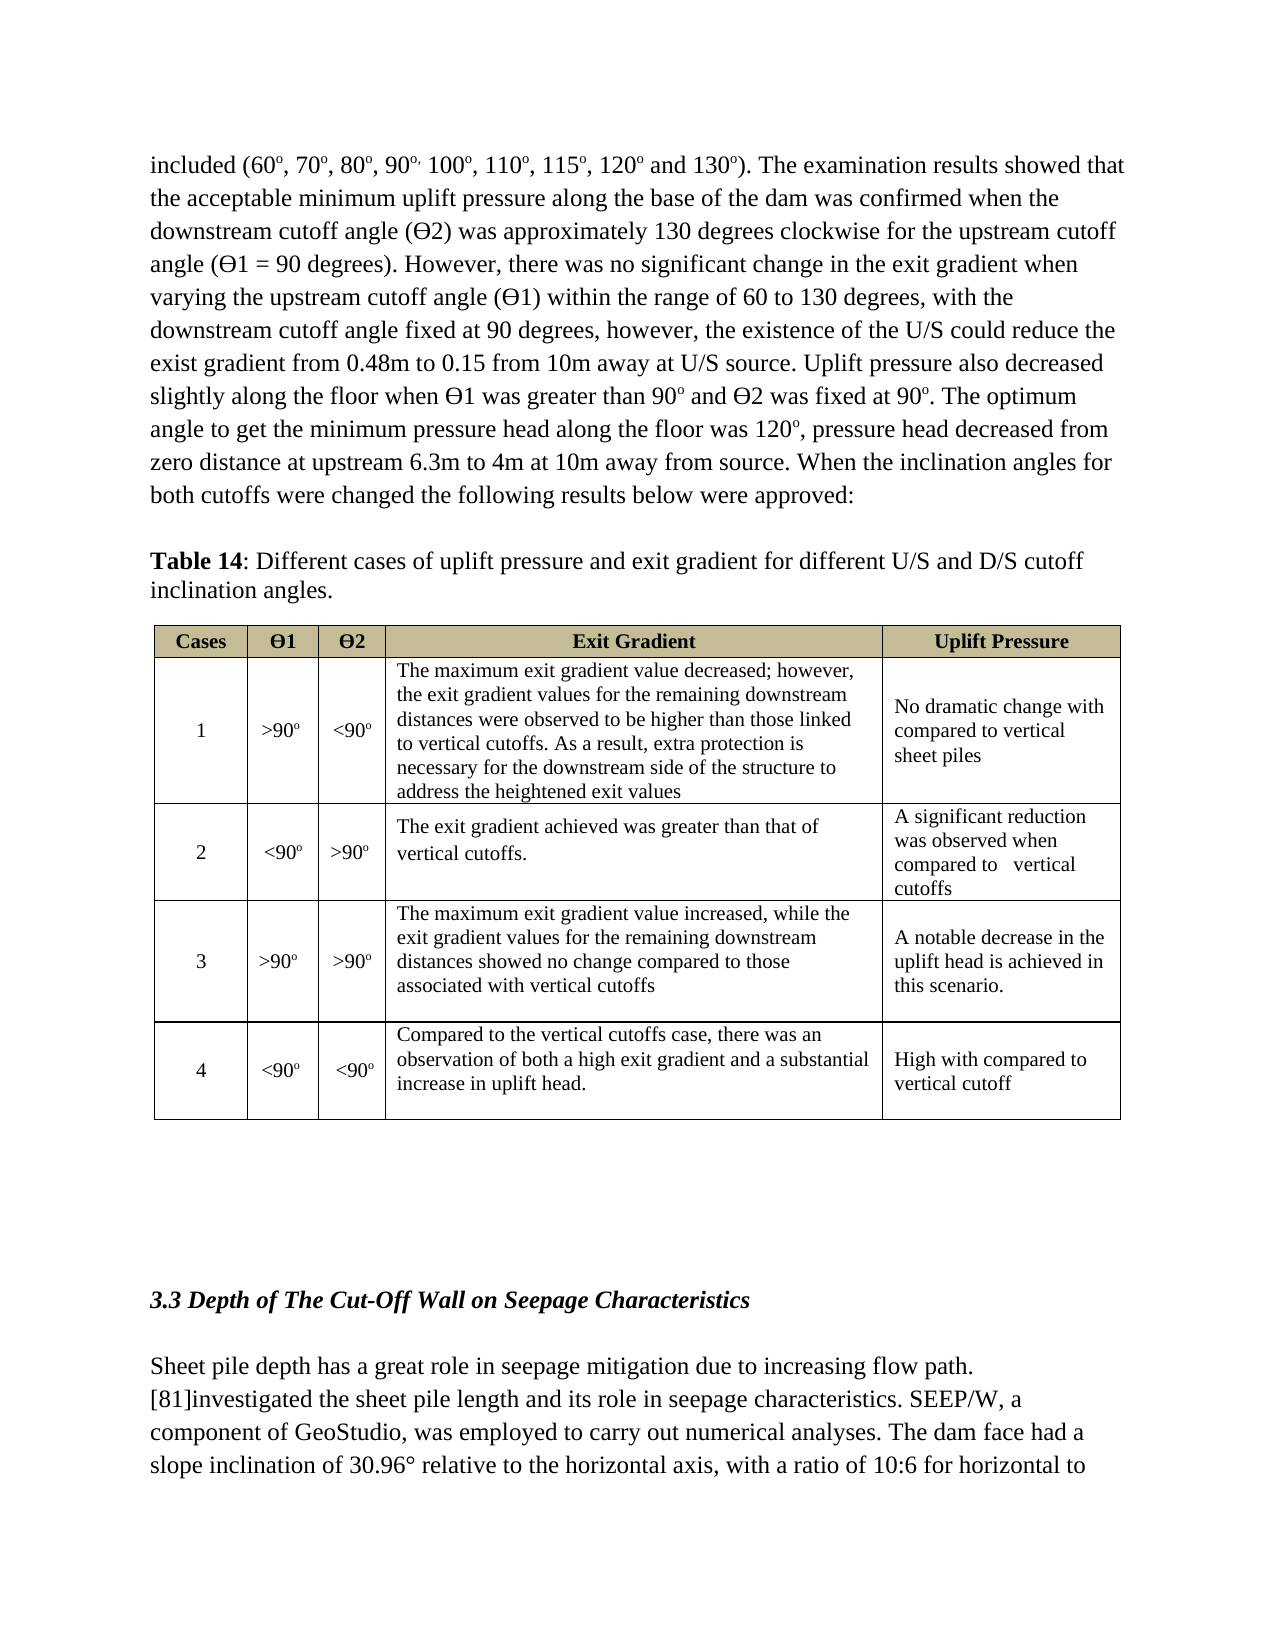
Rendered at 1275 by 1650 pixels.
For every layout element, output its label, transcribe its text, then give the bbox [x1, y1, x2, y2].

table_cell 2 [155, 804, 247, 900]
table_cell The maximum exit gradient value decreased; however, the exit gradient values for the remaining downstream distances were observed to be higher than those linked to vertical cutoffs. As a result, extra protection is necessary for the downstream side of the structure to address the heightened exit values [386, 658, 882, 803]
table_cell >90o [319, 804, 385, 900]
table_cell <90o [319, 1023, 385, 1119]
text 3.3 Depth of The Cut-Off Wall on Seepage Characteristics [150, 1285, 1125, 1313]
table_cell <90o [248, 804, 318, 900]
table_cell >90o [248, 901, 318, 1021]
table_cell <90o [319, 658, 385, 803]
table_cell The exit gradient achieved was greater than that of vertical cutoffs. [386, 804, 882, 900]
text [150, 1351, 1125, 1479]
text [150, 150, 1125, 509]
table_header Ɵ1 [248, 626, 318, 657]
table_cell >90o [248, 658, 318, 803]
table_cell Compared to the vertical cutoffs case, there was an observation of both a high exit gradient and a substantial increase in uplift head. [386, 1023, 882, 1119]
table_header Cases [155, 626, 247, 657]
text Table 14: Different cases of uplift pressure and exit gradient for different U/S and D/S cutoff inclination angles. [150, 546, 1125, 604]
table_cell A significant reduction was observed when compared to vertical cutoffs [883, 804, 1120, 900]
table_cell 4 [155, 1023, 247, 1119]
table_header Exit Gradient [386, 626, 882, 657]
table_header Ɵ2 [319, 626, 385, 657]
table_cell The maximum exit gradient value increased, while the exit gradient values for the remaining downstream distances showed no change compared to those associated with vertical cutoffs [386, 901, 882, 1021]
table_cell >90o [319, 901, 385, 1021]
table_cell 3 [155, 901, 247, 1021]
table_cell <90o [248, 1023, 318, 1119]
table_cell A notable decrease in the uplift head is achieved in this scenario. [883, 901, 1120, 1021]
table_header Uplift Pressure [883, 626, 1120, 657]
table_cell No dramatic change with compared to vertical sheet piles [883, 658, 1120, 803]
table_cell High with compared to vertical cutoff [883, 1023, 1120, 1119]
table_cell 1 [155, 658, 247, 803]
